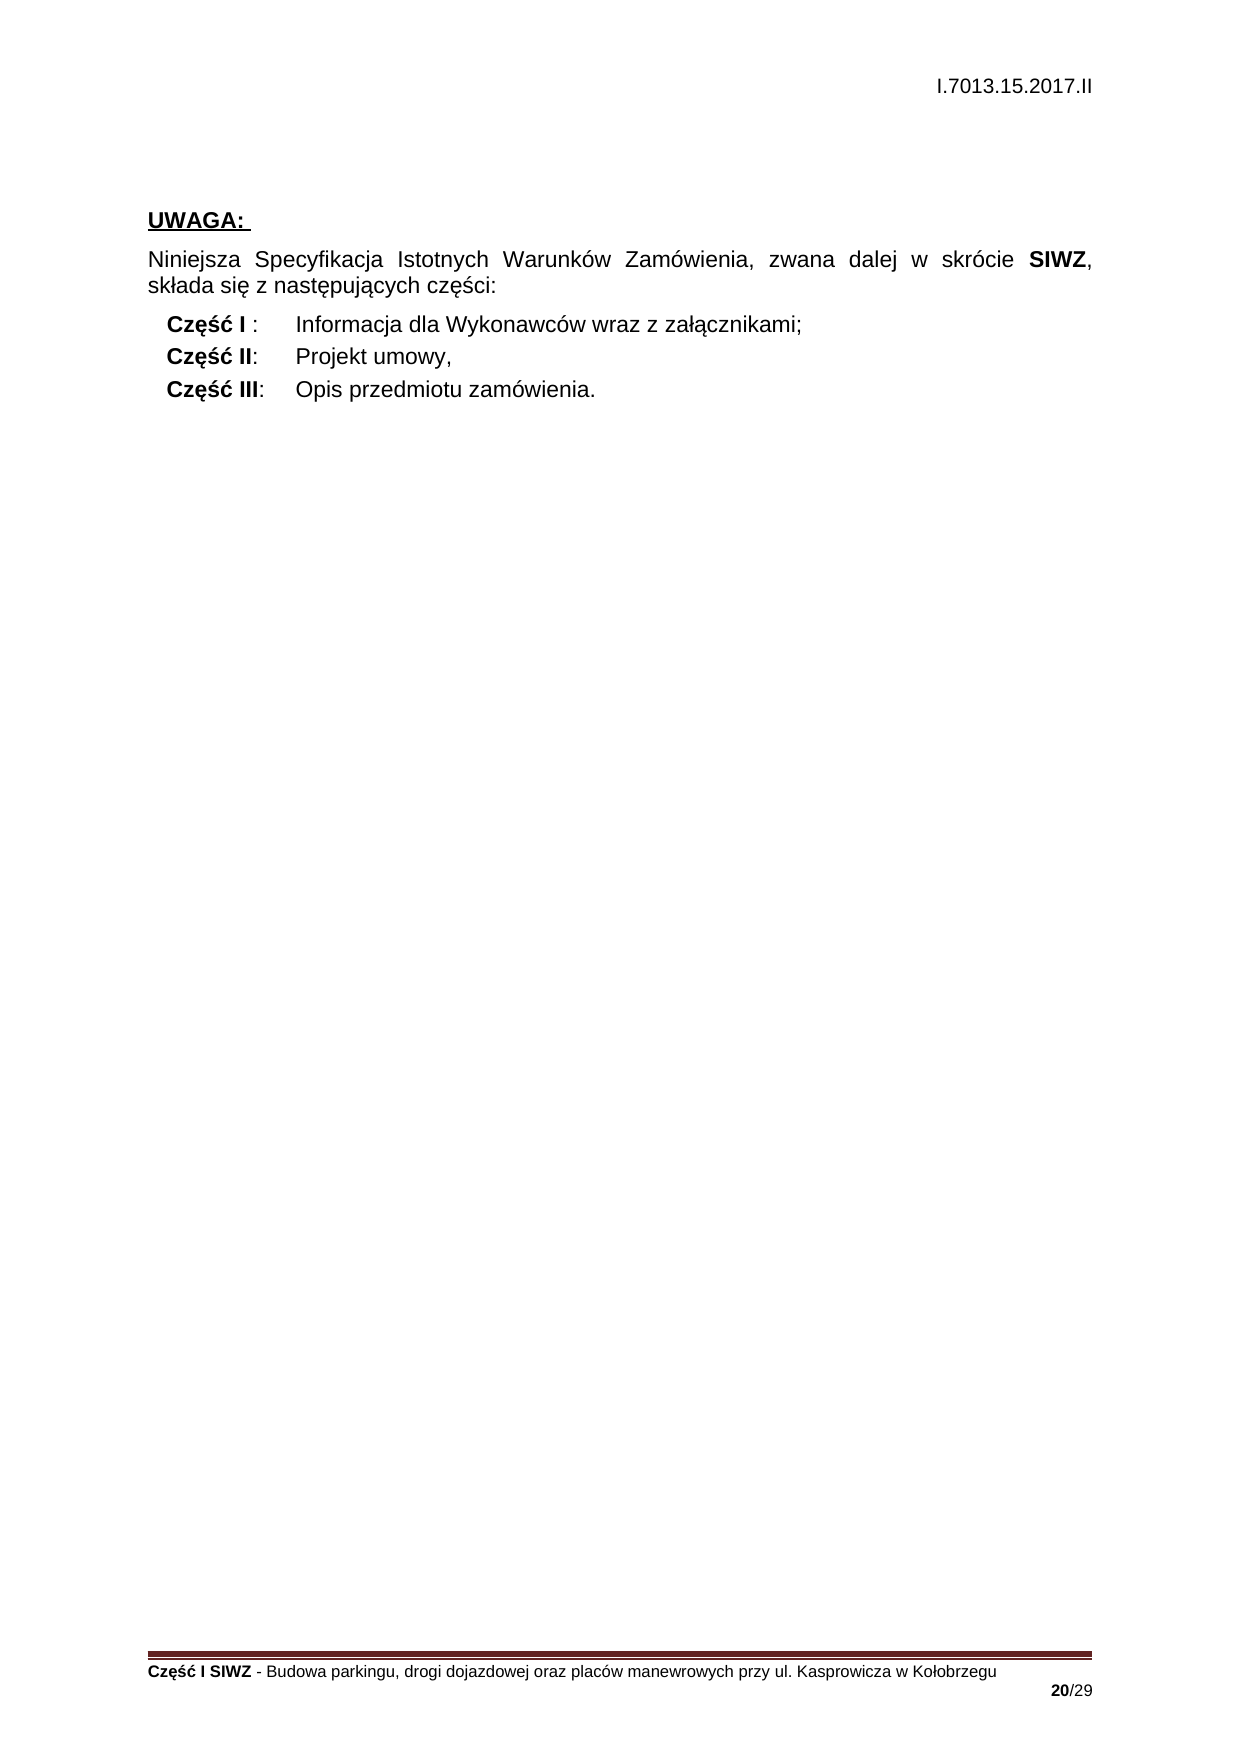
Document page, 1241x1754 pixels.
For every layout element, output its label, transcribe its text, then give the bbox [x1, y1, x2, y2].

text Część I : Informacja dla Wykonawców wraz z załącznikami; [167, 311, 1092, 337]
text UWAGA: [148, 207, 1092, 233]
text Część II: Projekt umowy, [166, 343, 1092, 370]
text Niniejsza Specyfikacja Istotnych Warunków Zamówienia, zwana dalej w skrócie SIWZ, składa się z następujących części: [148, 246, 1092, 298]
text Część III: Opis przedmiotu zamówienia. [166, 376, 1092, 402]
